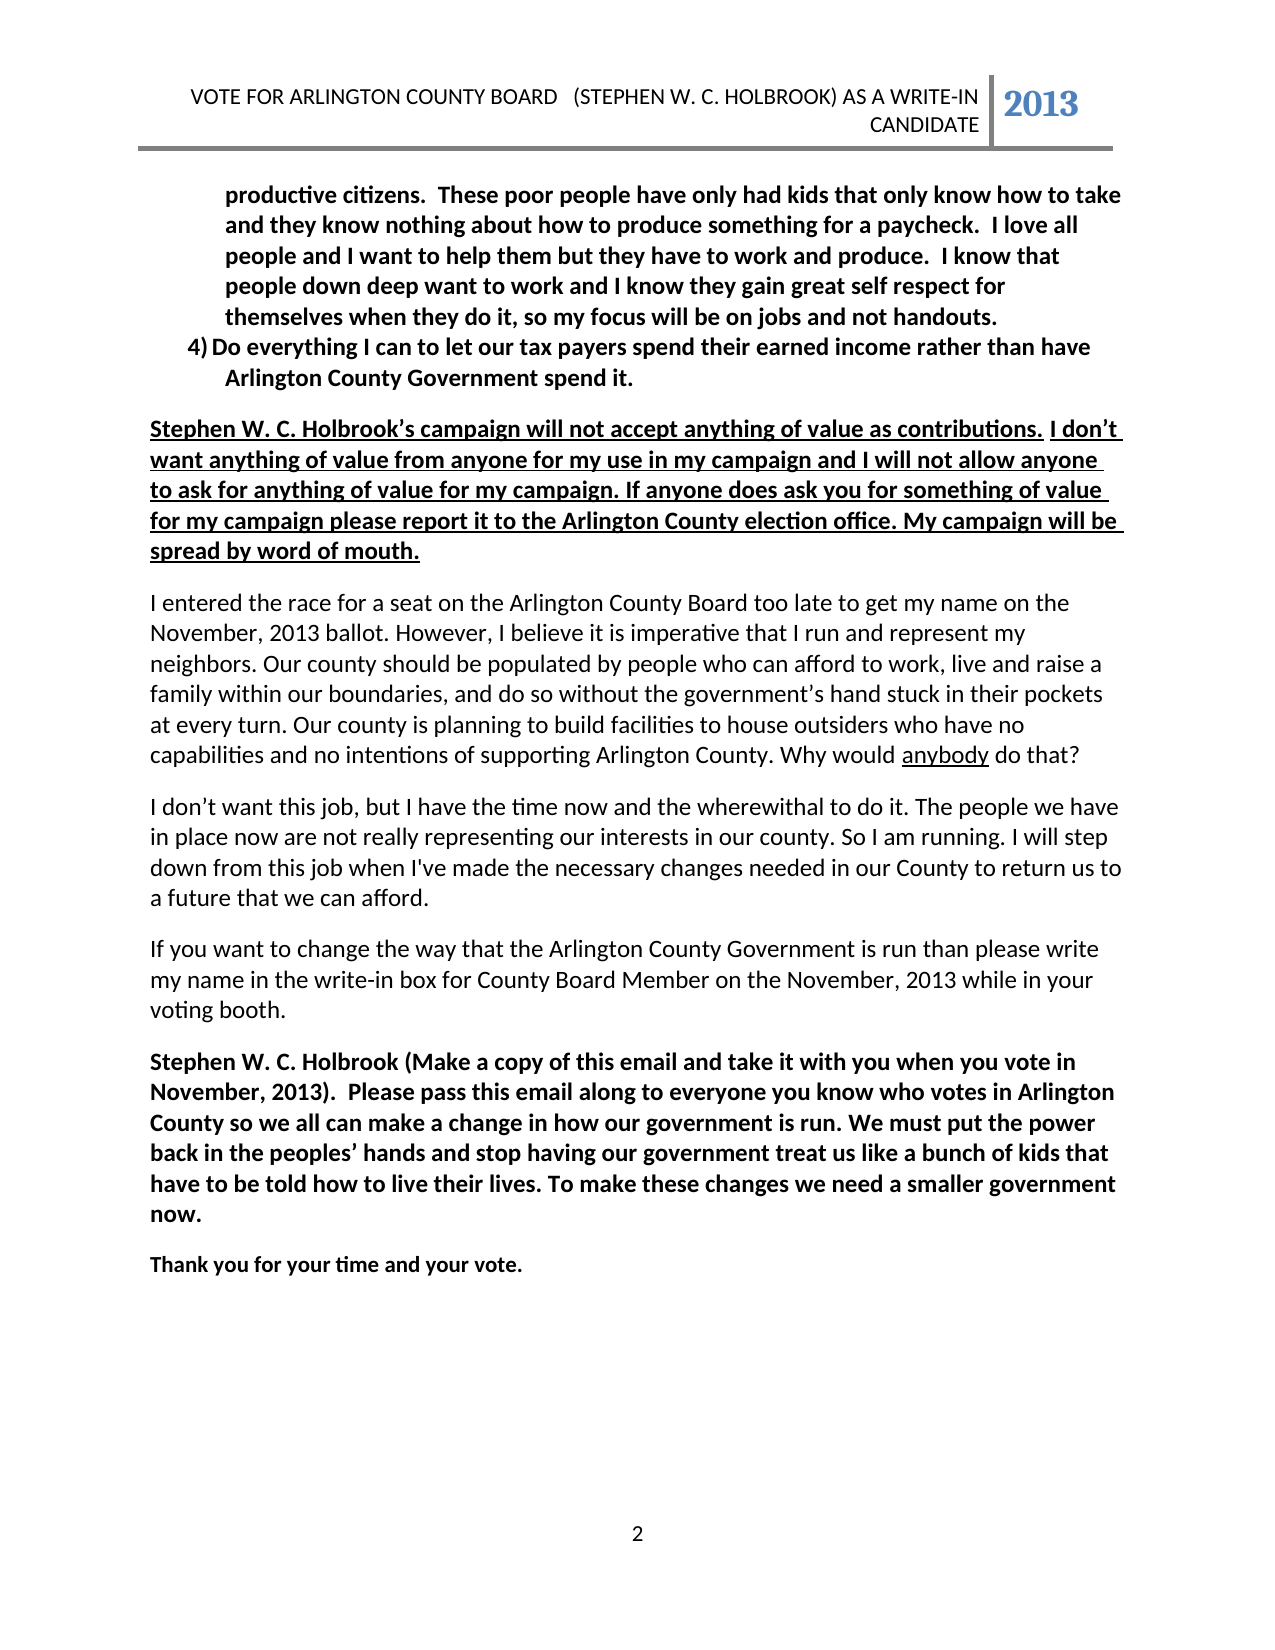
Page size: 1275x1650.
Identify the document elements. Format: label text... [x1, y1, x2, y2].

text Stephen W. C. Holbrook’s campaign will not accept anything of value as contributions. I don’t want anything of value from anyone for my use in my campaign and I will not allow anyone to ask for anything of value for my campaign. If anyone does ask you for something of value for my campaign please report it to the Arlington County election office. My campaign will be spread by word of mouth. [150, 413, 1125, 566]
text If you want to change the way that the Arlington County Government is run than please write my name in the write-in box for County Board Member on the November, 2013 while in your voting booth. [150, 933, 1125, 1025]
text 4) Do everything I can to let our tax payers spend their earned income rather than have Arlington County Government spend it. [187, 331, 1125, 392]
text Thank you for your time and your vote. [150, 1250, 1125, 1278]
text Stephen W. C. Holbrook (Make a copy of this email and take it with you when you vote in November, 2013). Please pass this email along to everyone you know who votes in Arlington County so we all can make a change in how our government is run. We must put the power back in the peoples’ hands and stop having our government treat us like a bunch of kids that have to be told how to live their lives. To make these changes we need a smaller government now. [150, 1046, 1125, 1229]
text I entered the race for a seat on the Arlington County Board too late to get my name on the November, 2013 ballot. However, I believe it is imperative that I run and represent my neighbors. Our county should be populated by people who can afford to work, live and raise a family within our boundaries, and do so without the government’s hand stuck in their pockets at every turn. Our county is planning to build facilities to house outsiders who have no capabilities and no intentions of supporting Arlington County. Why would anybody do that? [150, 587, 1125, 770]
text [187, 179, 1125, 331]
text I don’t want this job, but I have the time now and the wherewithal to do it. The people we have in place now are not really representing our interests in our county. So I am running. I will step down from this job when I've made the necessary changes needed in our County to return us to a future that we can afford. [150, 791, 1125, 913]
